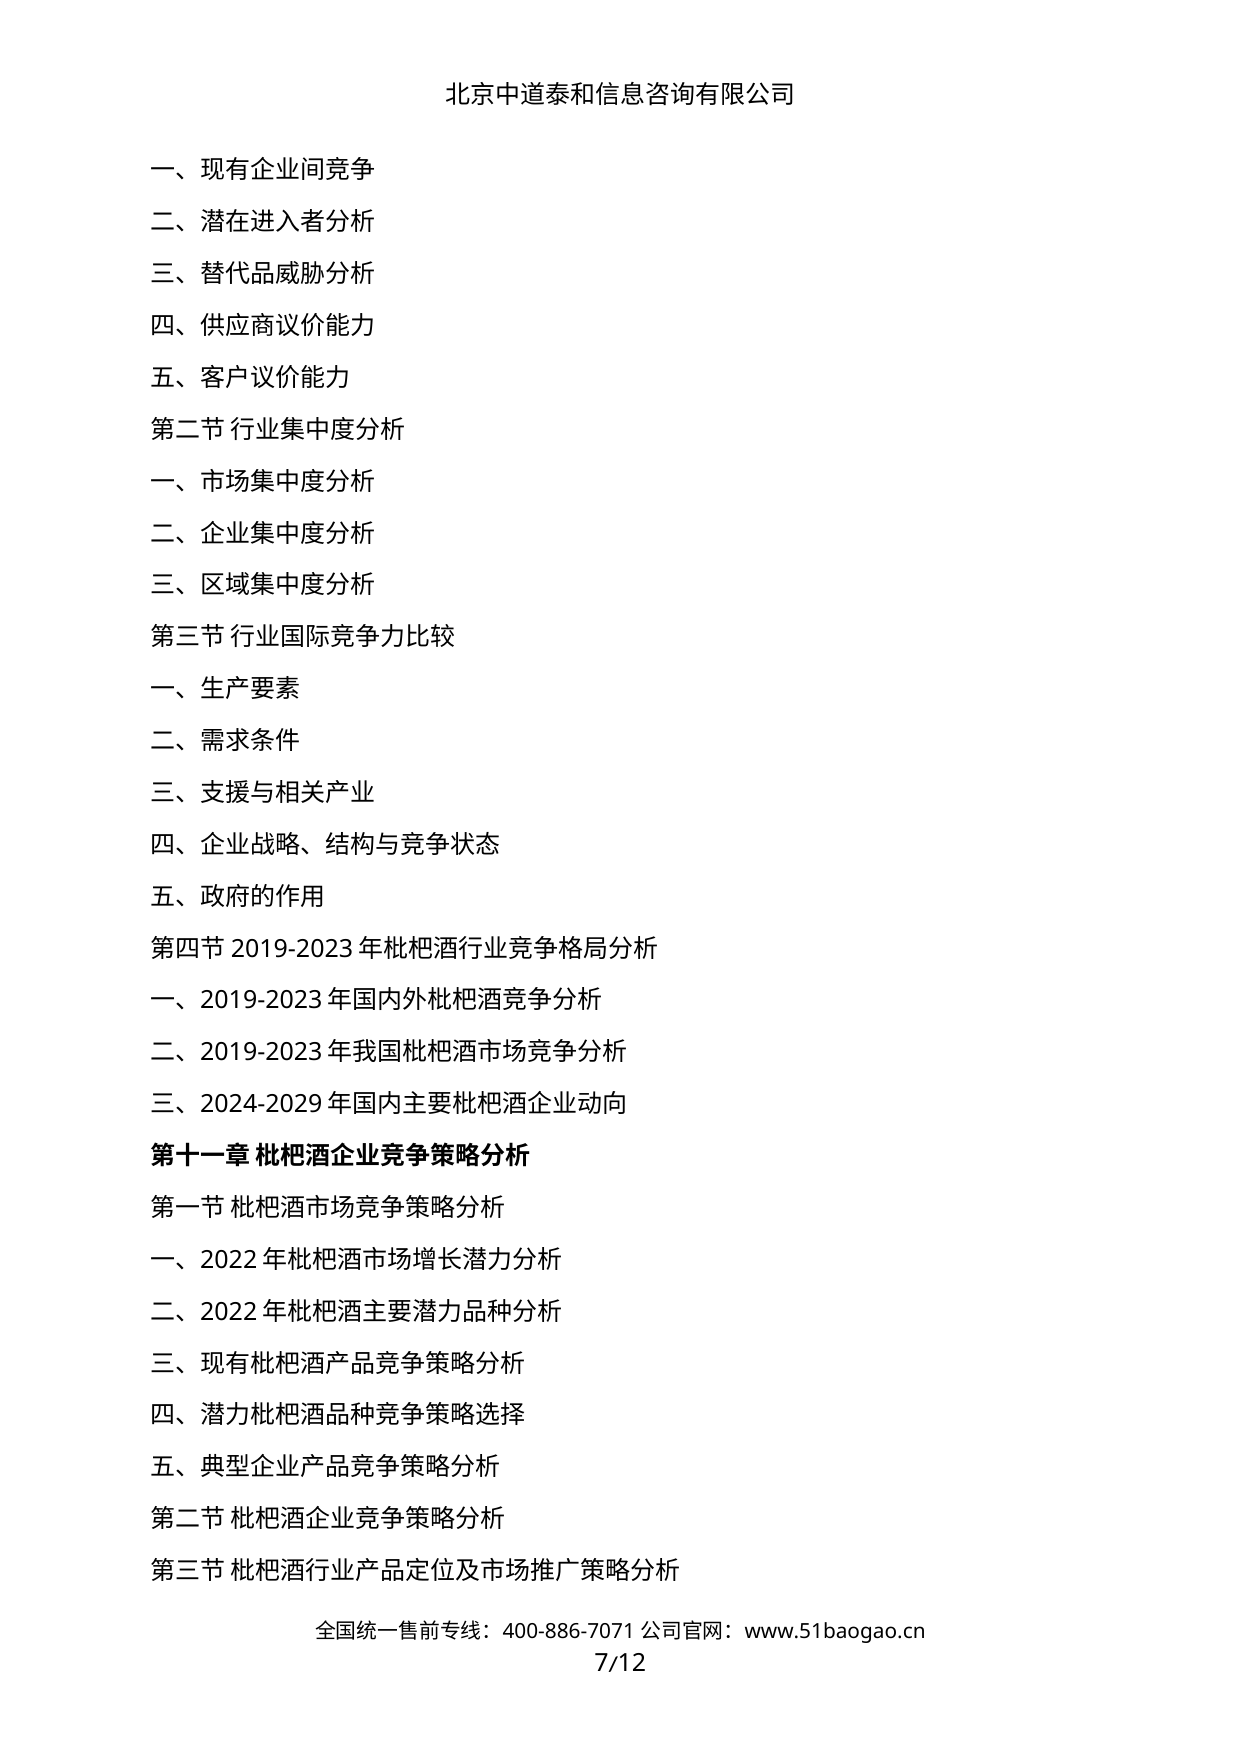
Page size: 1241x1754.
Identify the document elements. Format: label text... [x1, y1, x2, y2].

text 四、潜力枇杷酒品种竞争策略选择 [150, 1395, 1090, 1431]
text 五、典型企业产品竞争策略分析 [150, 1447, 1090, 1483]
text 一、生产要素 [150, 669, 1090, 705]
text 一、市场集中度分析 [150, 461, 1090, 497]
text 第二节 行业集中度分析 [150, 409, 1090, 446]
text 第十一章 枇杷酒企业竞争策略分析 [150, 1136, 1090, 1172]
text 一、2022年枇杷酒市场增长潜力分析 [150, 1239, 1090, 1276]
text 第三节 枇杷酒行业产品定位及市场推广策略分析 [150, 1551, 1090, 1587]
text 二、2022年枇杷酒主要潜力品种分析 [150, 1291, 1090, 1327]
text 一、现有企业间竞争 [150, 150, 1090, 186]
text 五、客户议价能力 [150, 357, 1090, 394]
text 三、替代品威胁分析 [150, 254, 1090, 290]
text 第三节 行业国际竞争力比较 [150, 617, 1090, 653]
text 三、2024-2029年国内主要枇杷酒企业动向 [150, 1084, 1090, 1120]
text 四、供应商议价能力 [150, 306, 1090, 342]
text 二、企业集中度分析 [150, 513, 1090, 549]
text 第一节 枇杷酒市场竞争策略分析 [150, 1187, 1090, 1224]
text 二、需求条件 [150, 721, 1090, 757]
text 三、区域集中度分析 [150, 565, 1090, 601]
text 二、2019-2023年我国枇杷酒市场竞争分析 [150, 1032, 1090, 1068]
text 第二节 枇杷酒企业竞争策略分析 [150, 1499, 1090, 1535]
text 三、现有枇杷酒产品竞争策略分析 [150, 1343, 1090, 1379]
text 一、2019-2023年国内外枇杷酒竞争分析 [150, 980, 1090, 1016]
text 五、政府的作用 [150, 876, 1090, 912]
text 四、企业战略、结构与竞争状态 [150, 824, 1090, 861]
text 三、支援与相关产业 [150, 772, 1090, 809]
text 二、潜在进入者分析 [150, 202, 1090, 238]
text 第四节 2019-2023年枇杷酒行业竞争格局分析 [150, 928, 1090, 964]
